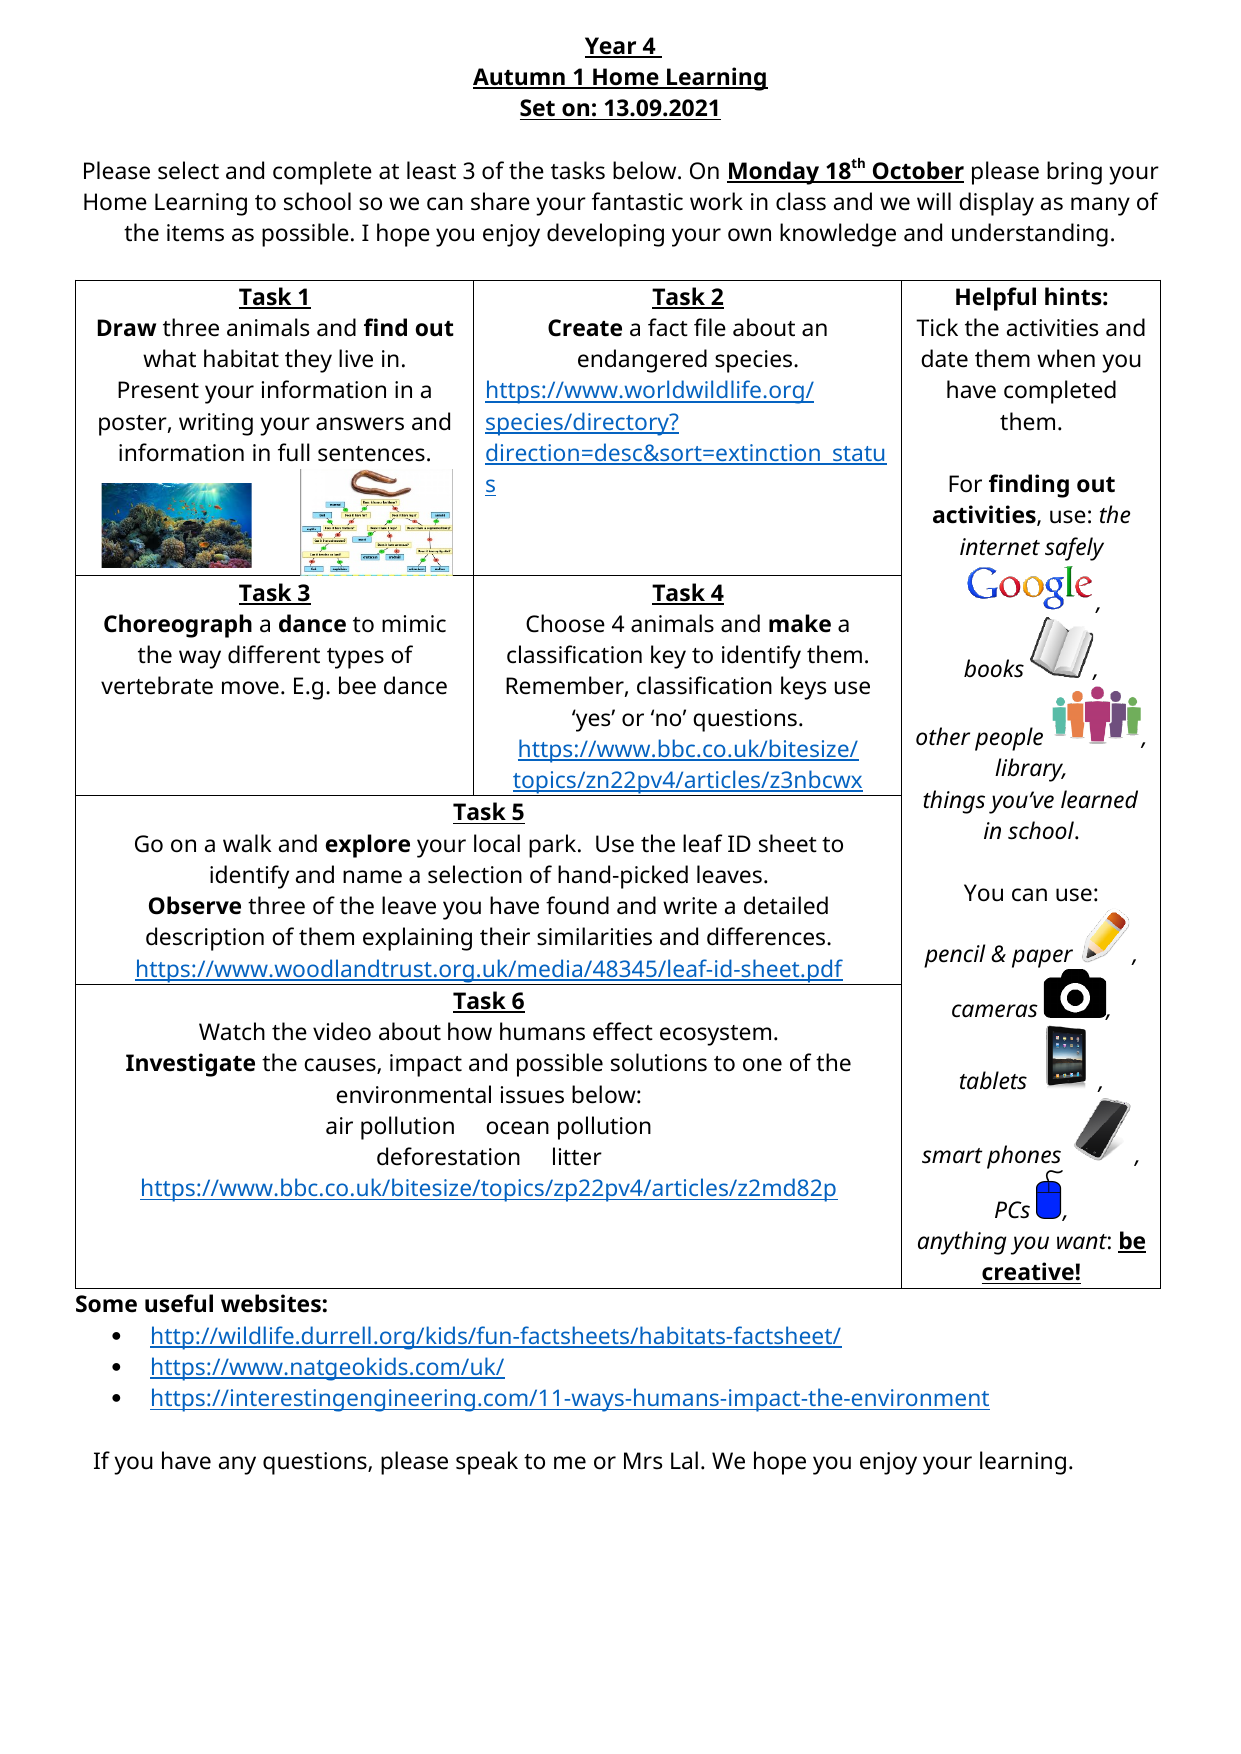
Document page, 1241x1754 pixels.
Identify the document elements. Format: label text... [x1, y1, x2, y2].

text Year 4 [75, 29, 1165, 61]
text Please select and complete at least 3 of the tasks below. On Monday 18th October please bring your Home Learning to school so we can share your fantastic work in class and we will display as many of the items as possible. I hope you enjoy developing your own knowledge and understanding. [75, 154, 1165, 248]
table_header Task 1 Draw three animals and find out what habitat they live in. Present your information in a poster, writing your answers and information in full sentences. [76, 281, 473, 575]
table_header Helpful hints: Tick the activities and date them when you have completed them. For finding out activities, use: the internet safely , books , other people , library, things you’ve learned in school. You can use: pencil & paper , cameras , tablets , smart phones , PCs , anything you want: be creative! [902, 281, 1160, 1287]
text Set on: 13.09.2021 [75, 92, 1165, 123]
table_cell Task 4 Choose 4 animals and make a classification key to identify them. Remember, classification keys use ‘yes’ or ‘no’ questions. https://www.bbc.co.uk/bitesize/topics/zn22pv4/articles/z3nbcwx [474, 576, 901, 795]
picture [961, 561, 1096, 611]
list http://wildlife.durrell.org/kids/fun-factsheets/habitats-factsheet/ [112, 1320, 1165, 1351]
picture [1043, 969, 1107, 1018]
picture [1078, 908, 1133, 963]
table_cell Task 5 Go on a walk and explore your local park. Use the leaf ID sheet to identify and name a selection of hand-picked leaves. Observe three of the leave you have found and write a detailed description of them explaining their similarities and differences. https://www.woodlandtrust.org.uk/media/48345/leaf-id-sheet.pdf [76, 796, 901, 984]
picture [1036, 1170, 1063, 1219]
picture [1033, 1024, 1099, 1090]
text Some useful websites: [75, 1288, 1165, 1320]
picture [300, 469, 453, 576]
table_cell Task 6 Watch the video about how humans effect ecosystem. Investigate the causes, impact and possible solutions to one of the environmental issues below: air pollution ocean pollution deforestation litter https://www.bbc.co.uk/bitesize/topics/zp22pv4/articles/z2md82p [76, 985, 901, 1287]
text If you have any questions, please speak to me or Mrs Lal. We hope you enjoy your learning. [75, 1445, 1165, 1476]
table_cell Task 3 Choreograph a dance to mimic the way different types of vertebrate move. E.g. bee dance [76, 576, 473, 795]
picture [168, 503, 174, 511]
picture [101, 483, 252, 568]
picture [1067, 1096, 1135, 1164]
list https://interestingengineering.com/11-ways-humans-impact-the-environment [112, 1382, 1165, 1413]
picture [1049, 684, 1142, 746]
text Autumn 1 Home Learning [75, 61, 1165, 92]
list https://www.natgeokids.com/uk/ [112, 1351, 1165, 1382]
table_header Task 2 Create a fact file about an endangered species. https://www.worldwildlife.org/species/directory?direction=desc&sort=extinction_status [474, 281, 901, 575]
picture [1030, 617, 1094, 678]
